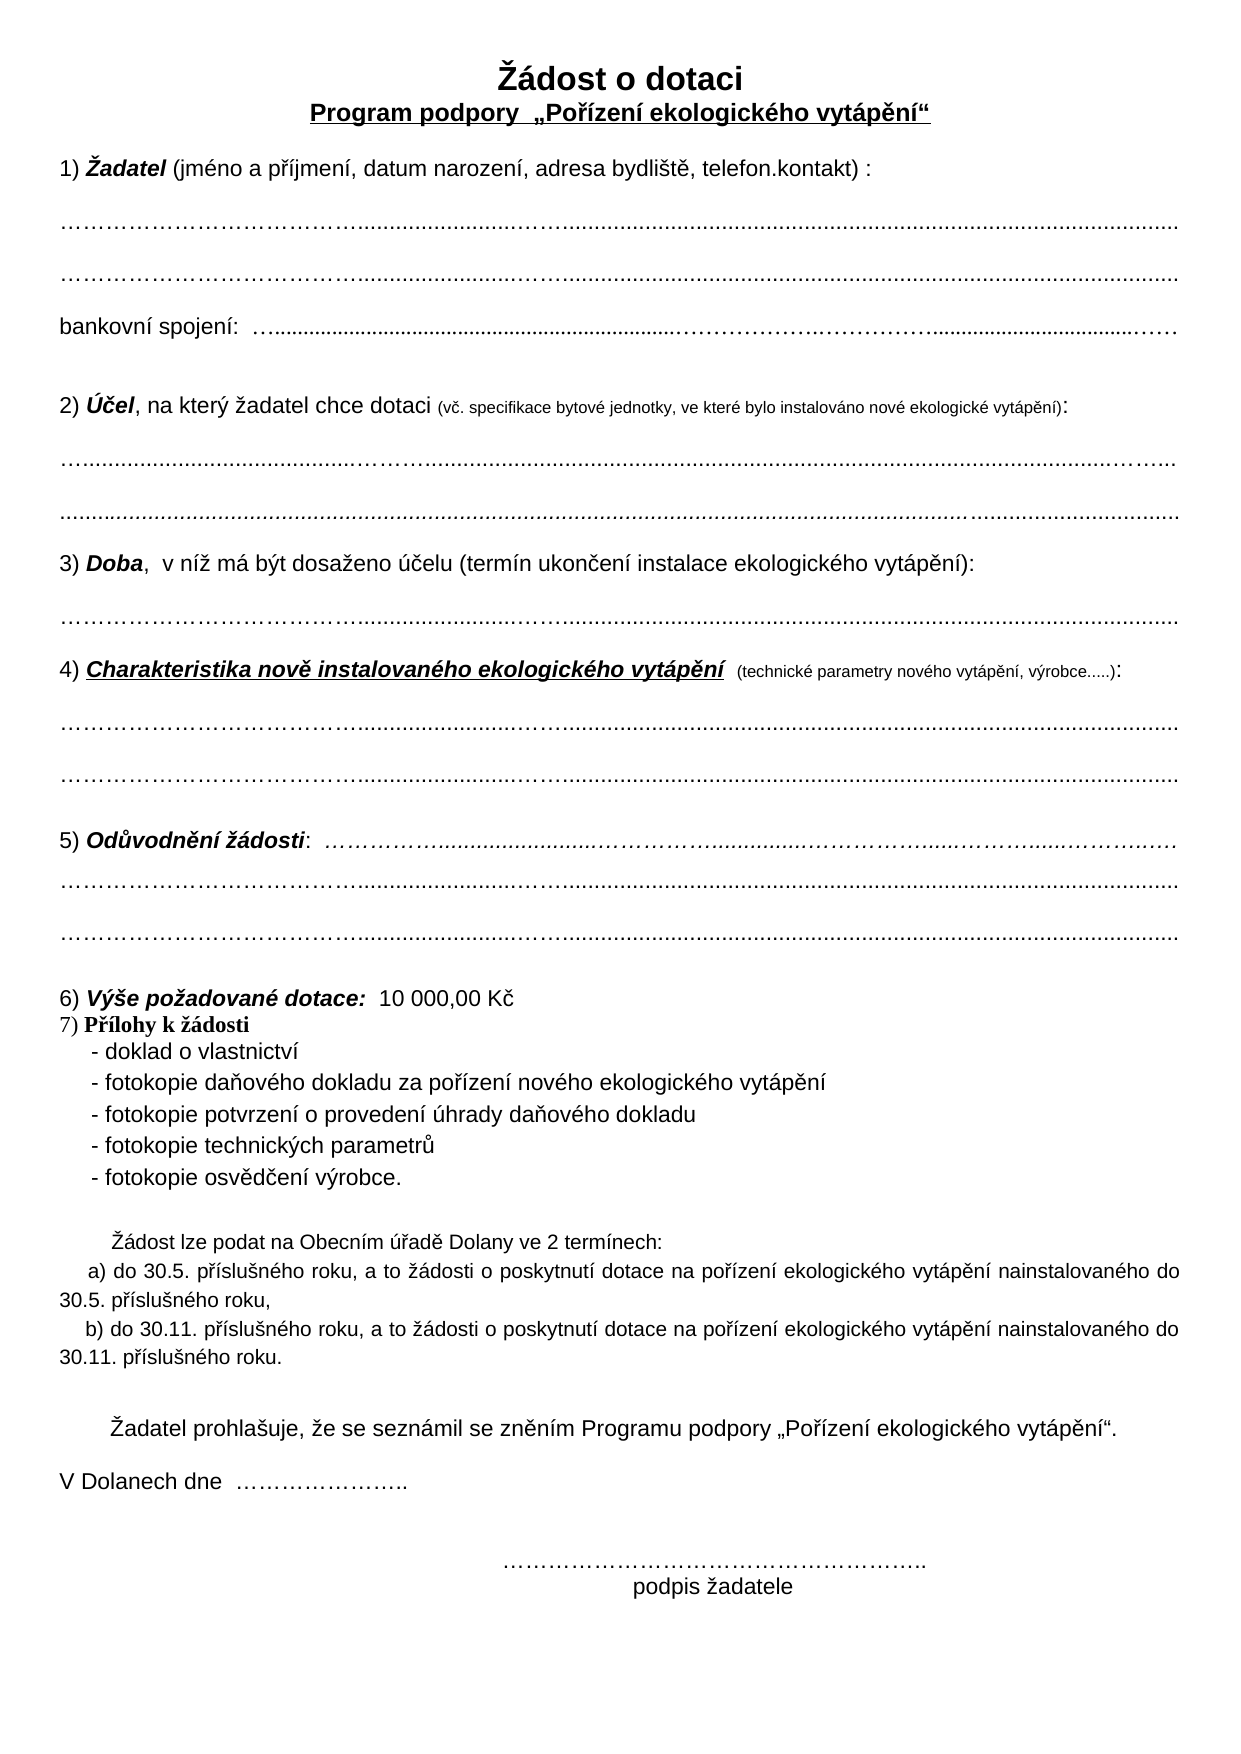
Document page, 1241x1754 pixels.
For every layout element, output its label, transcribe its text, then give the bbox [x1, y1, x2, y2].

text - fotokopie technických parametrů [59, 1132, 1181, 1159]
title Žadatel prohlašuje, že se seznámil se zněním Programu podpory „Pořízení ekologického vytápění“. [59, 1415, 1181, 1441]
text 5) Odůvodnění žádosti: …………….........................……………...............……………......………......………..…. [59, 827, 1181, 853]
text - fotokopie osvědčení výrobce. [59, 1164, 1181, 1190]
text - fotokopie potvrzení o provedení úhrady daňového dokladu [59, 1101, 1181, 1127]
text b) do 30.11. příslušného roku, a to žádosti o poskytnutí dotace na pořízení ekologického vytápění nainstalovaného do 30.11. příslušného roku. [59, 1316, 1181, 1369]
text ………………………………….........................……................................................................................................. [59, 260, 1181, 287]
text ………………………………….........................……................................................................................................. [59, 761, 1181, 788]
text - doklad o vlastnictví [59, 1038, 1181, 1064]
text ………………………………….........................……................................................................................................. [59, 919, 1181, 946]
title podpis žadatele [59, 1573, 1181, 1599]
text ………………………………….........................……................................................................................................. [59, 867, 1181, 893]
text - fotokopie daňového dokladu za pořízení nového ekologického vytápění [59, 1069, 1181, 1096]
text Žádost lze podat na Obecním úřadě Dolany ve 2 termínech: [59, 1230, 1181, 1254]
text ………………………………….........................……................................................................................................. [59, 603, 1181, 629]
text a) do 30.5. příslušného roku, a to žádosti o poskytnutí dotace na pořízení ekologického vytápění nainstalovaného do 30.5. příslušného roku, [59, 1259, 1181, 1312]
title ……………………………………………….. [59, 1547, 1181, 1573]
subtitle Program podpory „Pořízení ekologického vytápění“ [59, 97, 1181, 126]
text 6) Výše požadované dotace: 10 000,00 Kč [59, 985, 1181, 1011]
text ................................................................................................................................................................................ [59, 498, 1181, 524]
text 1) Žadatel (jméno a příjmení, datum narození, adresa bydliště, telefon.kontakt) : [59, 155, 1181, 181]
text ………………………………….........................……................................................................................................. [59, 708, 1181, 735]
text 4) Charakteristika nově instalovaného ekologického vytápění (technické parametry nového vytápění, výrobce.....): [59, 656, 1181, 682]
text …...........................................………............................................................................................................……... [59, 445, 1181, 471]
text 2) Účel, na který žadatel chce dotaci (vč. specifikace bytové jednotky, ve které bylo instalováno nové ekologické vytápění): [59, 392, 1181, 419]
title V Dolanech dne ………………….. [59, 1468, 1181, 1494]
text ………………………………….........................……................................................................................................. [59, 208, 1181, 234]
text bankovní spojení: …......................................................................……………….……………...................................…… [59, 313, 1181, 339]
text 3) Doba, v níž má být dosaženo účelu (termín ukončení instalace ekologického vytápění): [59, 550, 1181, 577]
subtitle Žádost o dotaci [59, 59, 1181, 97]
